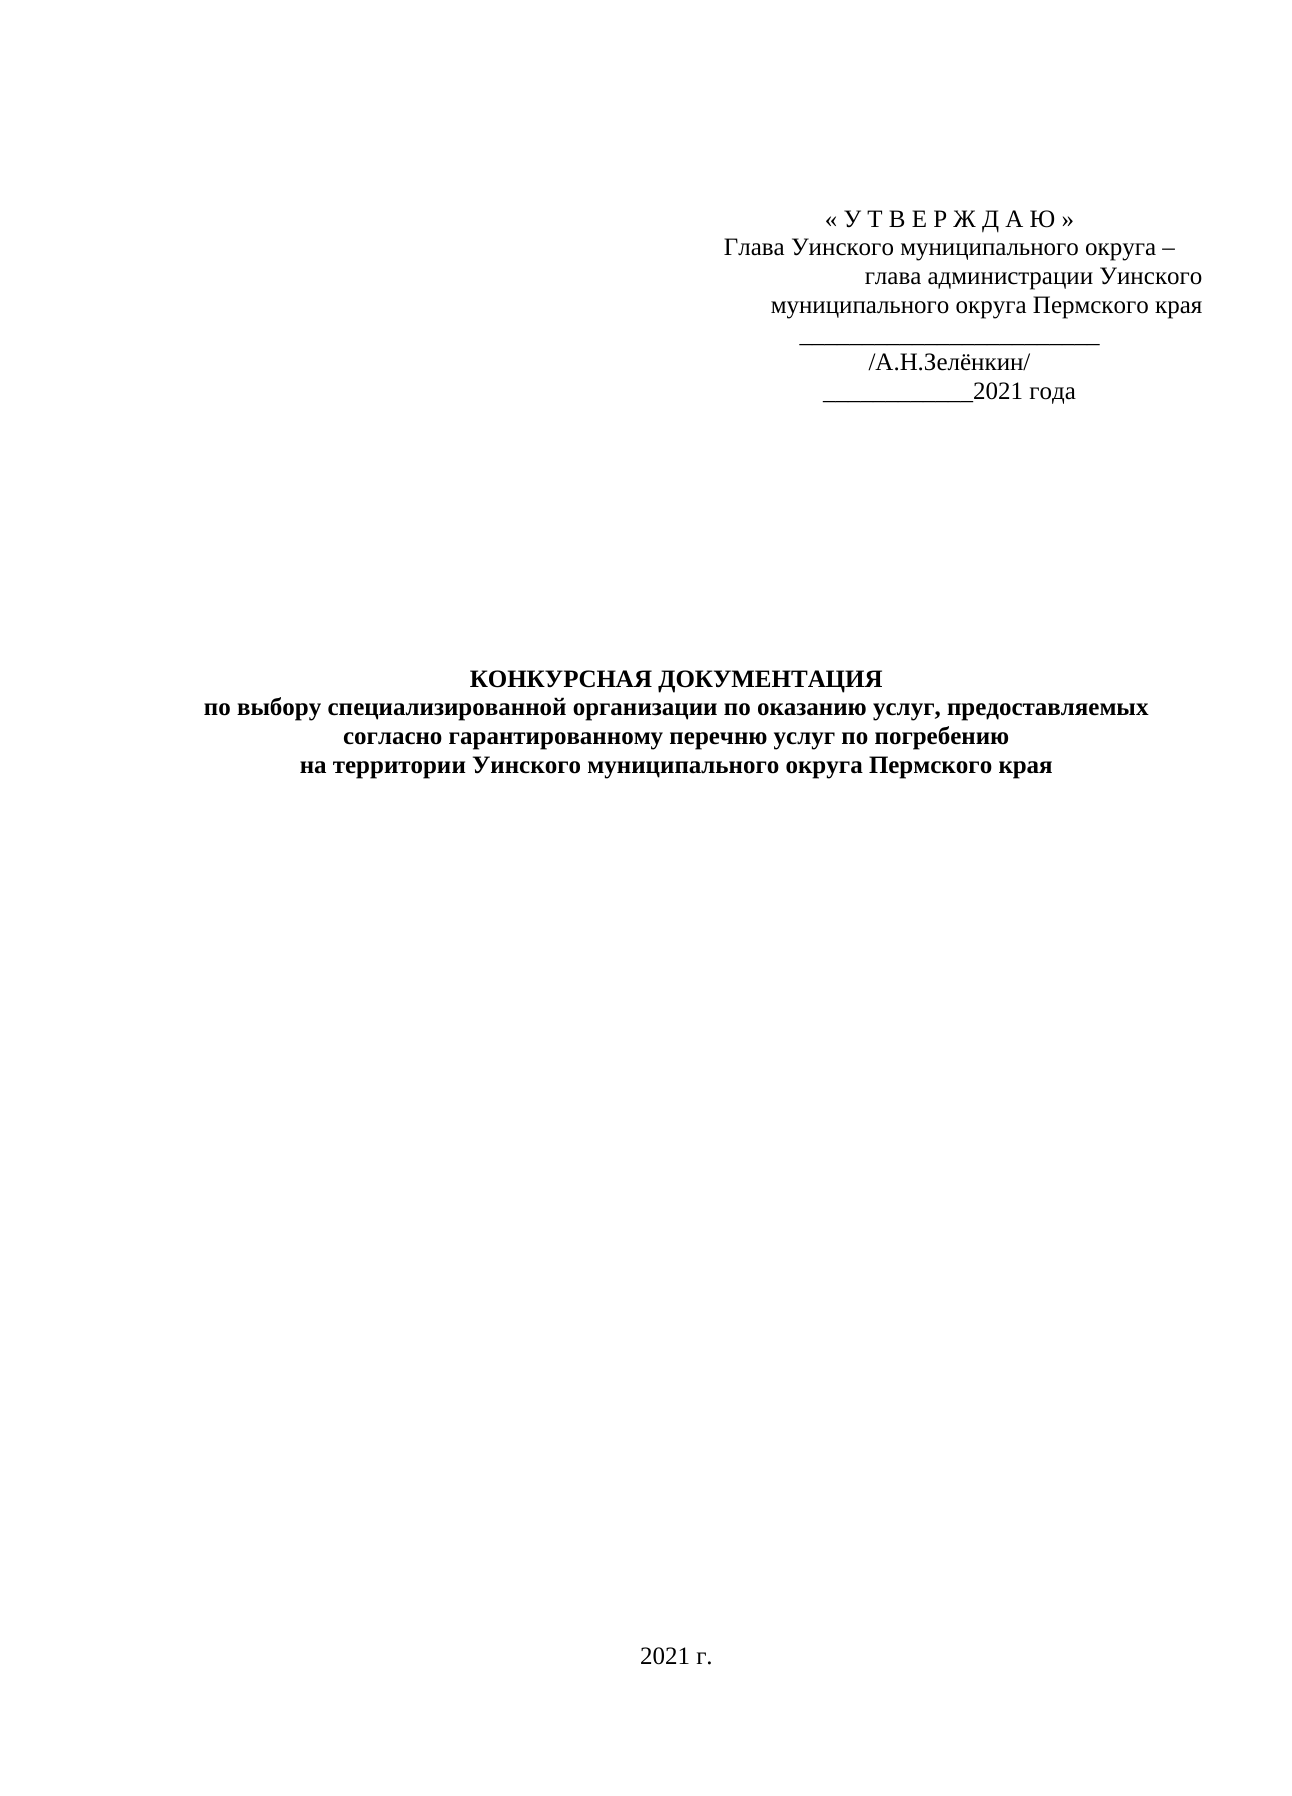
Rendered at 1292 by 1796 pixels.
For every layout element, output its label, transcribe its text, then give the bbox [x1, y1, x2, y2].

text /А.Н.Зелёнкин/ [150, 347, 1202, 376]
text по выбору специализированной организации по оказанию услуг, предоставляемых [150, 692, 1202, 721]
text глава администрации Уинского [150, 261, 1202, 290]
text ____________2021 года [150, 376, 1202, 405]
text муниципального округа Пермского края [150, 290, 1202, 319]
text « У Т В Е Р Ж Д А Ю » [150, 204, 1202, 232]
text 2021 г. [150, 1641, 1202, 1670]
text ________________________ [150, 319, 1202, 347]
text согласно гарантированному перечню услуг по погребению [150, 721, 1202, 750]
text КОНКУРСНАЯ ДОКУМЕНТАЦИЯ [150, 664, 1202, 692]
text на территории Уинского муниципального округа Пермского края [150, 750, 1202, 779]
text Глава Уинского муниципального округа – [150, 232, 1202, 261]
